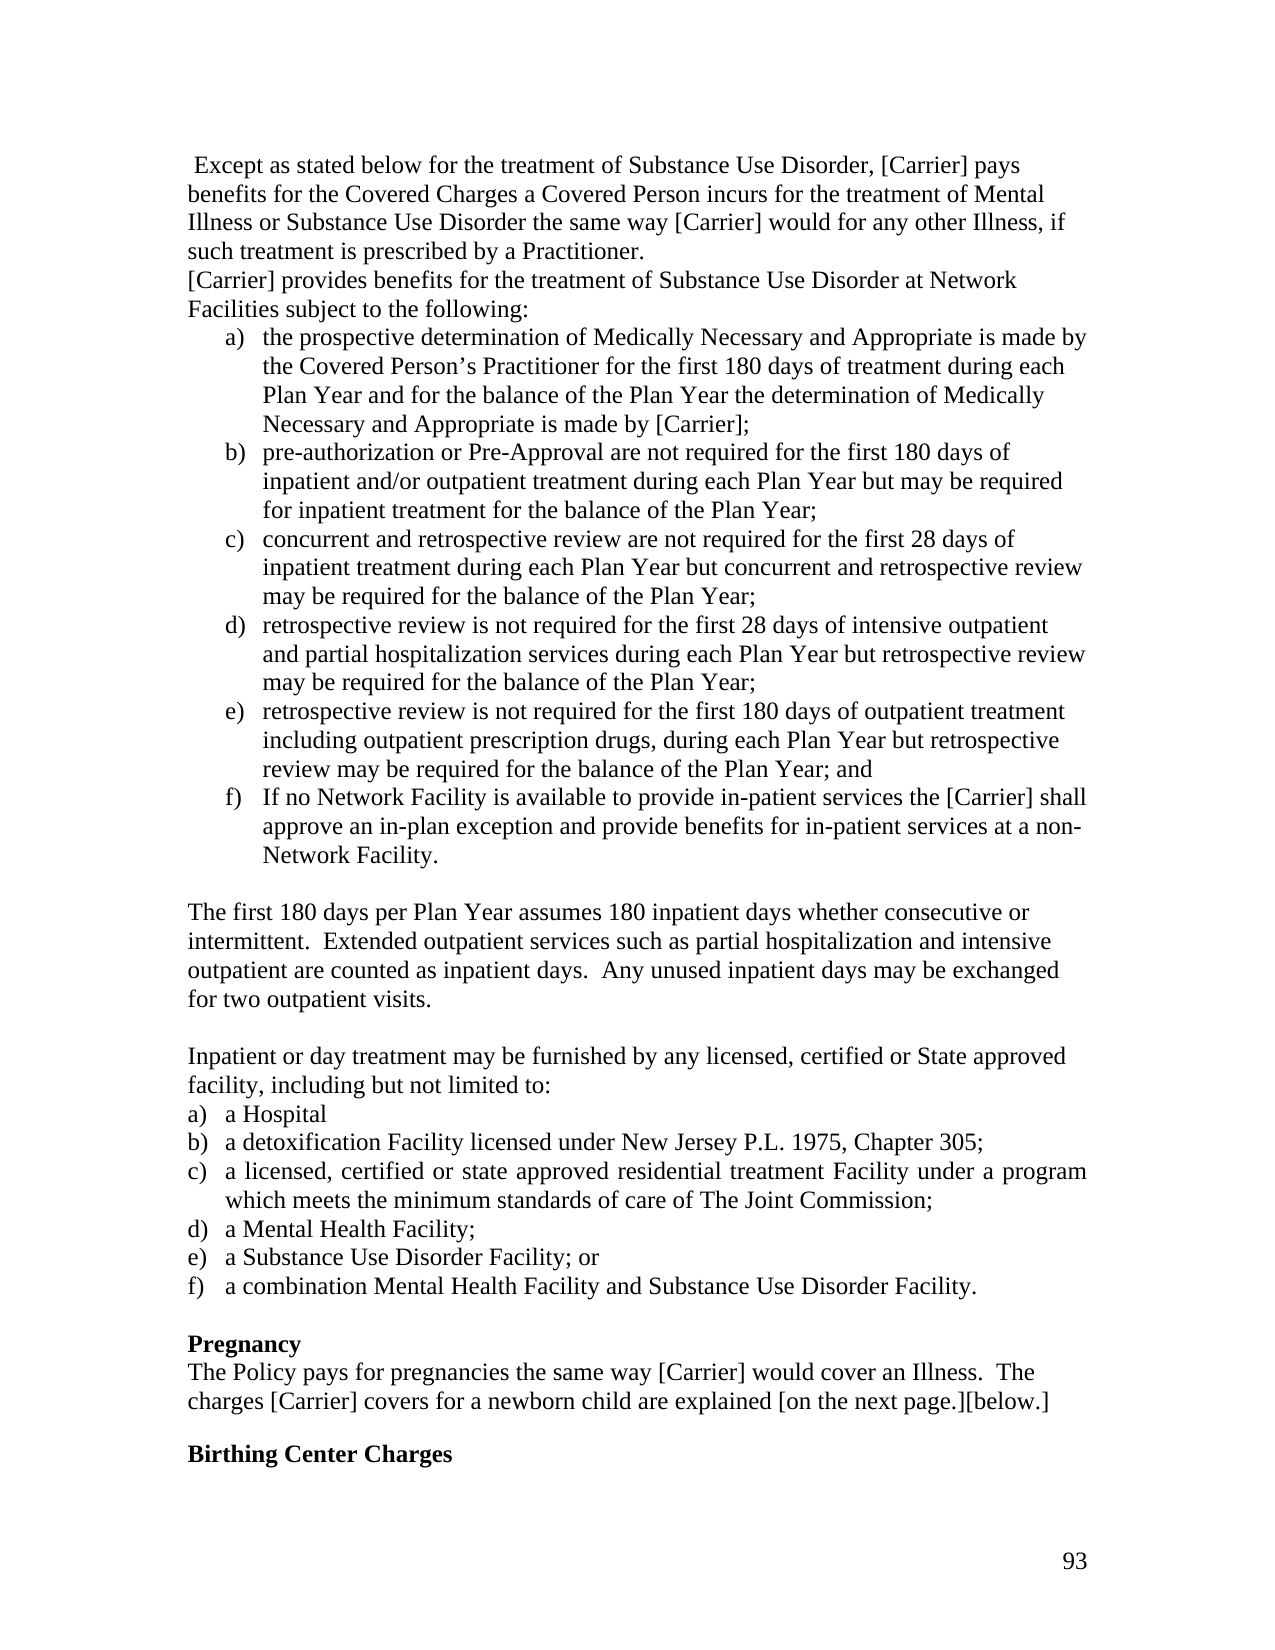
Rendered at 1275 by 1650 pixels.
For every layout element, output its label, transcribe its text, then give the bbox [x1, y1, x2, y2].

list pre-authorization or Pre-Approval are not required for the first 180 days of inpatient and/or outpatient treatment during each Plan Year but may be required for inpatient treatment for the balance of the Plan Year; [225, 437, 1087, 524]
list retrospective review is not required for the first 28 days of intensive outpatient and partial hospitalization services during each Plan Year but retrospective review may be required for the balance of the Plan Year; [225, 610, 1087, 696]
list the prospective determination of Medically Necessary and Appropriate is made by the Covered Person’s Practitioner for the first 180 days of treatment during each Plan Year and for the balance of the Plan Year the determination of Medically Necessary and Appropriate is made by [Carrier]; [225, 322, 1087, 437]
text Birthing Center Charges [187, 1439, 1087, 1468]
text Pregnancy [187, 1329, 1087, 1357]
list retrospective review is not required for the first 180 days of outpatient treatment including outpatient prescription drugs, during each Plan Year but retrospective review may be required for the balance of the Plan Year; and [225, 696, 1087, 782]
list a combination Mental Health Facility and Substance Use Disorder Facility. [187, 1271, 1087, 1300]
list a Hospital [187, 1099, 1087, 1127]
text [Carrier] provides benefits for the treatment of Substance Use Disorder at Network Facilities subject to the following: [187, 265, 1087, 322]
list a detoxification Facility licensed under New Jersey P.L. 1975, Chapter 305; [187, 1127, 1087, 1156]
list a Mental Health Facility; [187, 1214, 1087, 1242]
text Inpatient or day treatment may be furnished by any licensed, certified or State approved facility, including but not limited to: [187, 1041, 1087, 1099]
text The Policy pays for pregnancies the same way [Carrier] would cover an Illness. The charges [Carrier] covers for a newborn child are explained [on the next page.][below.] [187, 1357, 1087, 1415]
list concurrent and retrospective review are not required for the first 28 days of inpatient treatment during each Plan Year but concurrent and retrospective review may be required for the balance of the Plan Year; [225, 524, 1087, 610]
list a licensed, certified or state approved residential treatment Facility under a program which meets the minimum standards of care of The Joint Commission; [187, 1156, 1087, 1214]
text The first 180 days per Plan Year assumes 180 inpatient days whether consecutive or intermittent. Extended outpatient services such as partial hospitalization and intensive outpatient are counted as inpatient days. Any unused inpatient days may be exchanged for two outpatient visits. [187, 897, 1087, 1012]
text Except as stated below for the treatment of Substance Use Disorder, [Carrier] pays benefits for the Covered Charges a Covered Person incurs for the treatment of Mental Illness or Substance Use Disorder the same way [Carrier] would for any other Illness, if such treatment is prescribed by a Practitioner. [187, 150, 1087, 265]
list If no Network Facility is available to provide in-patient services the [Carrier] shall approve an in-plan exception and provide benefits for in-patient services at a non-Network Facility. [225, 782, 1087, 869]
list a Substance Use Disorder Facility; or [187, 1242, 1087, 1271]
